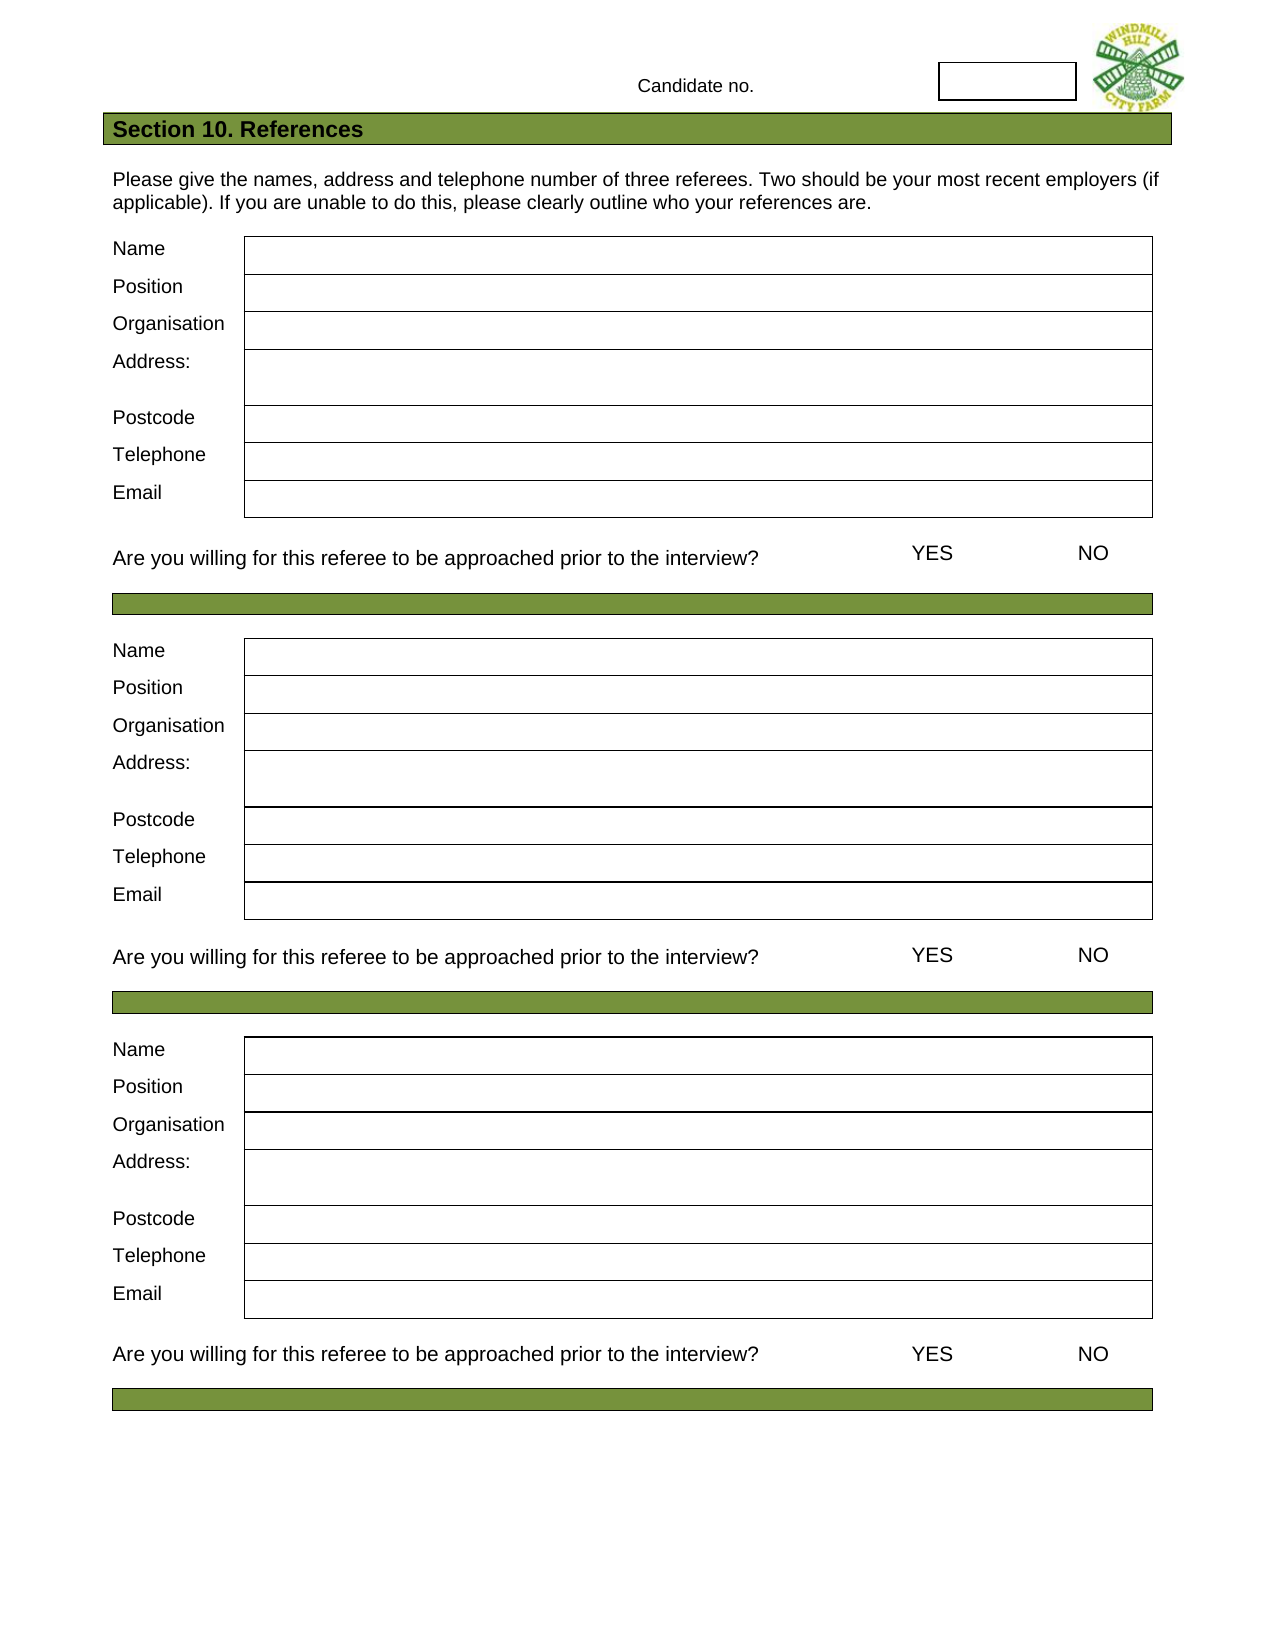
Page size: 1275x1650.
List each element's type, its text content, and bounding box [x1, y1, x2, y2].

table_cell [113, 1389, 1152, 1410]
table_cell Postcode [113, 806, 244, 844]
table_header Are you willing for this referee to be approached prior to the interview? [113, 1342, 830, 1388]
table_cell [113, 594, 1152, 614]
table_cell Email [113, 480, 244, 517]
table_cell Address: [113, 349, 244, 405]
table_cell Organisation [113, 311, 244, 348]
table_cell [245, 676, 1152, 713]
table_header [245, 639, 1152, 675]
table_cell [245, 443, 1152, 480]
table_cell Address: [113, 1149, 244, 1205]
table_cell [245, 751, 1152, 806]
table_header Name [113, 638, 244, 675]
table_cell [245, 883, 1152, 919]
table_cell [245, 312, 1152, 348]
table_cell Postcode [113, 1205, 244, 1243]
table_cell Position [113, 274, 244, 311]
table_cell [245, 1113, 1152, 1149]
table_cell [113, 992, 1152, 1013]
table_header [245, 1038, 1152, 1074]
table_header NO [1035, 541, 1152, 592]
table_cell Address: [113, 750, 244, 806]
table_header YES [830, 541, 1035, 592]
table_header Are you willing for this referee to be approached prior to the interview? [113, 943, 830, 991]
text Please give the names, address and telephone number of three referees. Two should be your most recent employers (if applicable). If you are unable to do this, please clearly outline who your references are. [112, 168, 1162, 213]
table_cell [245, 845, 1152, 881]
table_cell Telephone [113, 844, 244, 881]
subtitle Section 10. References [104, 114, 1171, 144]
table_cell [245, 275, 1152, 311]
table_header NO [1035, 943, 1152, 991]
table_cell [245, 406, 1152, 442]
table_cell [245, 1075, 1152, 1111]
table_cell Telephone [113, 1243, 244, 1280]
table_cell [245, 808, 1152, 844]
table_header YES [830, 943, 1035, 991]
table_cell Organisation [113, 713, 244, 750]
table_cell Email [113, 881, 244, 919]
table_cell [245, 714, 1152, 750]
table_cell [245, 1150, 1152, 1205]
picture [1092, 23, 1185, 113]
table_header Name [113, 236, 244, 273]
table_cell [245, 481, 1152, 517]
table_header YES [830, 1342, 1035, 1388]
table_cell [245, 1244, 1152, 1280]
table_header NO [1035, 1342, 1152, 1388]
table_cell Position [113, 1074, 244, 1111]
table_cell Postcode [113, 405, 244, 442]
table_header Are you willing for this referee to be approached prior to the interview? [113, 541, 830, 592]
table_cell [245, 1281, 1152, 1318]
table_header Name [113, 1036, 244, 1074]
table_cell Position [113, 675, 244, 713]
table_header [245, 237, 1152, 273]
table_cell [245, 1206, 1152, 1243]
table_cell Telephone [113, 442, 244, 480]
table_cell Organisation [113, 1111, 244, 1149]
table_cell Email [113, 1280, 244, 1318]
table_cell [245, 350, 1152, 405]
